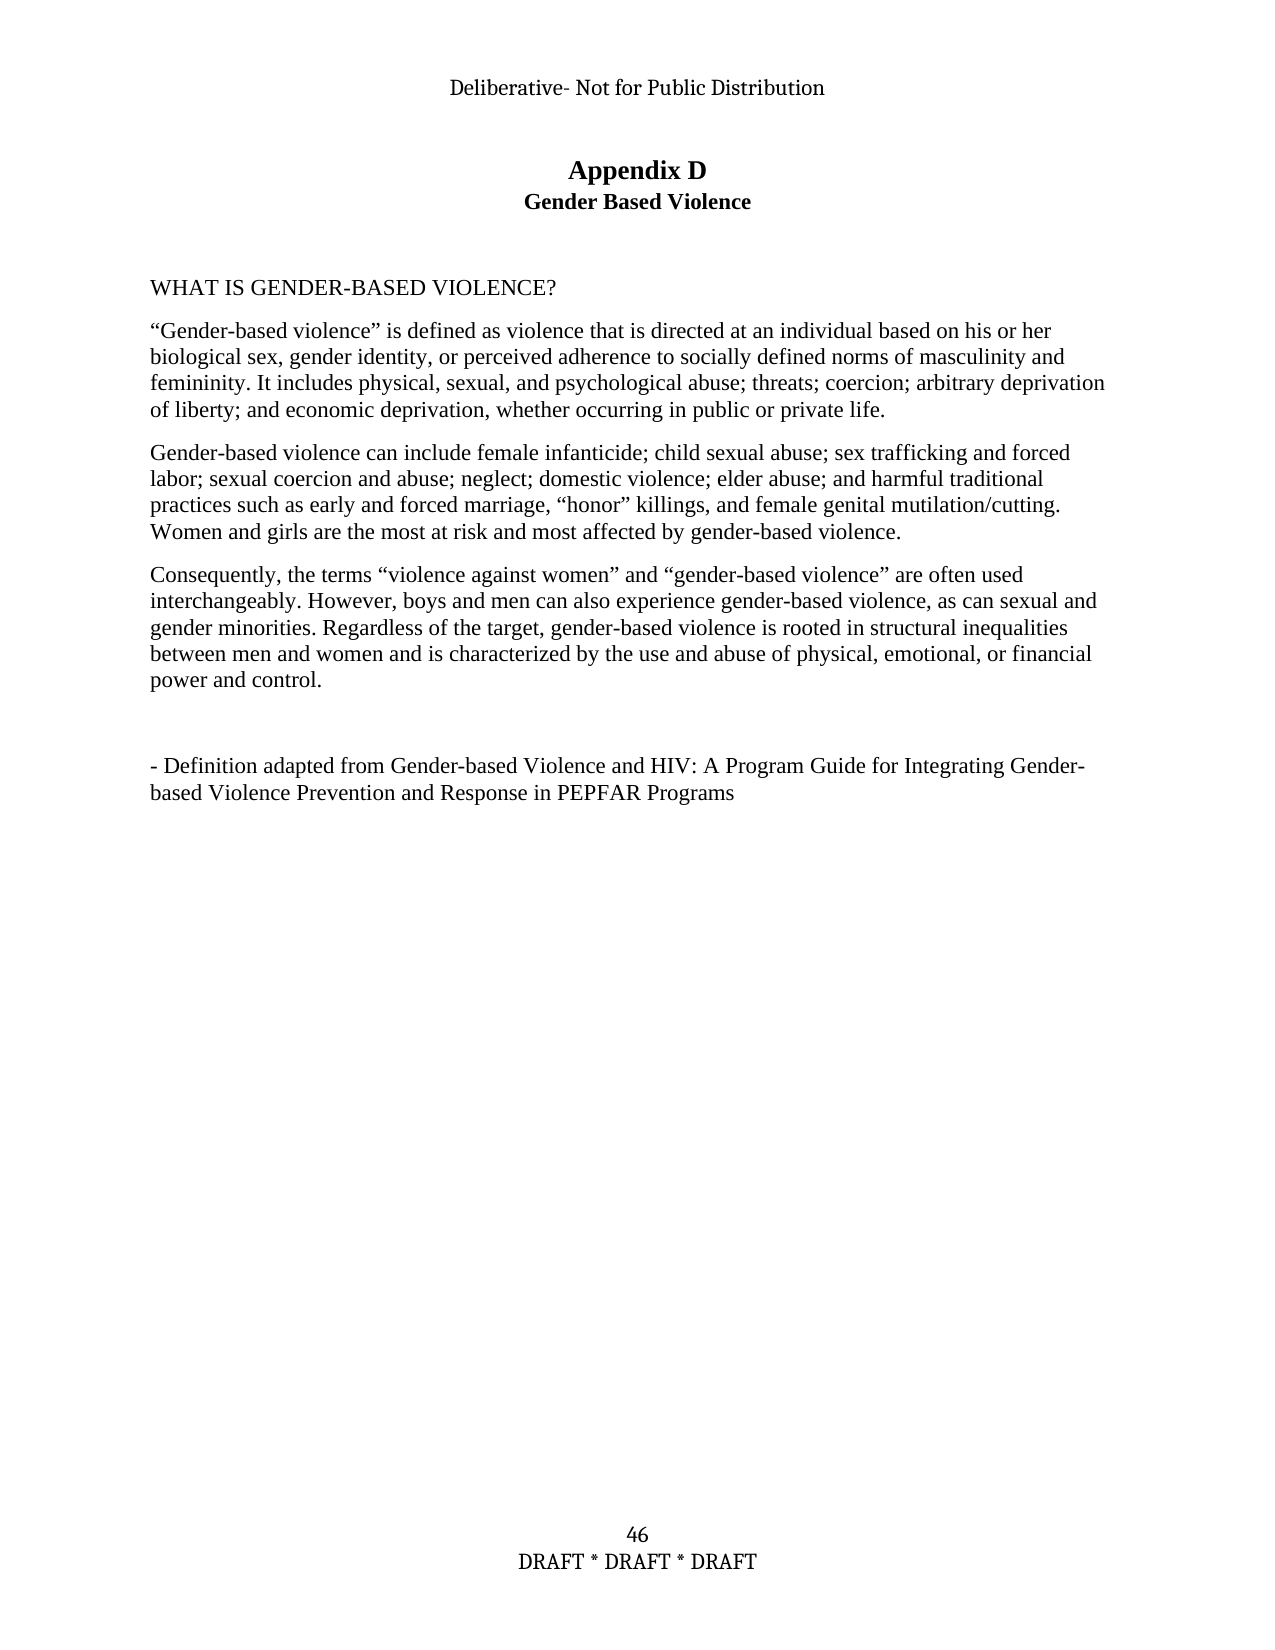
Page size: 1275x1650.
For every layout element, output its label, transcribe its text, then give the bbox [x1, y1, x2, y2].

text - Definition adapted from Gender-based Violence and HIV: A Program Guide for Integrating Gender-based Violence Prevention and Response in PEPFAR Programs [150, 752, 1125, 805]
text “Gender-based violence” is defined as violence that is directed at an individual based on his or her biological sex, gender identity, or perceived adherence to socially defined norms of masculinity and femininity. It includes physical, sexual, and psychological abuse; threats; coercion; arbitrary deprivation of liberty; and economic deprivation, whether occurring in public or private life. [150, 317, 1125, 422]
text Gender-based violence can include female infanticide; child sexual abuse; sex trafficking and forced labor; sexual coercion and abuse; neglect; domestic violence; elder abuse; and harmful traditional practices such as early and forced marriage, “honor” killings, and female genital mutilation/cutting. Women and girls are the most at risk and most affected by gender-based violence. [150, 439, 1125, 544]
text Gender Based Violence [150, 188, 1125, 214]
text Consequently, the terms “violence against women” and “gender-based violence” are often used interchangeably. However, boys and men can also experience gender-based violence, as can sexual and gender minorities. Regardless of the target, gender-based violence is rooted in structural inequalities between men and women and is characterized by the use and abuse of physical, emotional, or financial power and control. [150, 561, 1125, 693]
subtitle Appendix D [150, 154, 1125, 185]
text WHAT IS GENDER-BASED VIOLENCE? [150, 274, 1125, 300]
